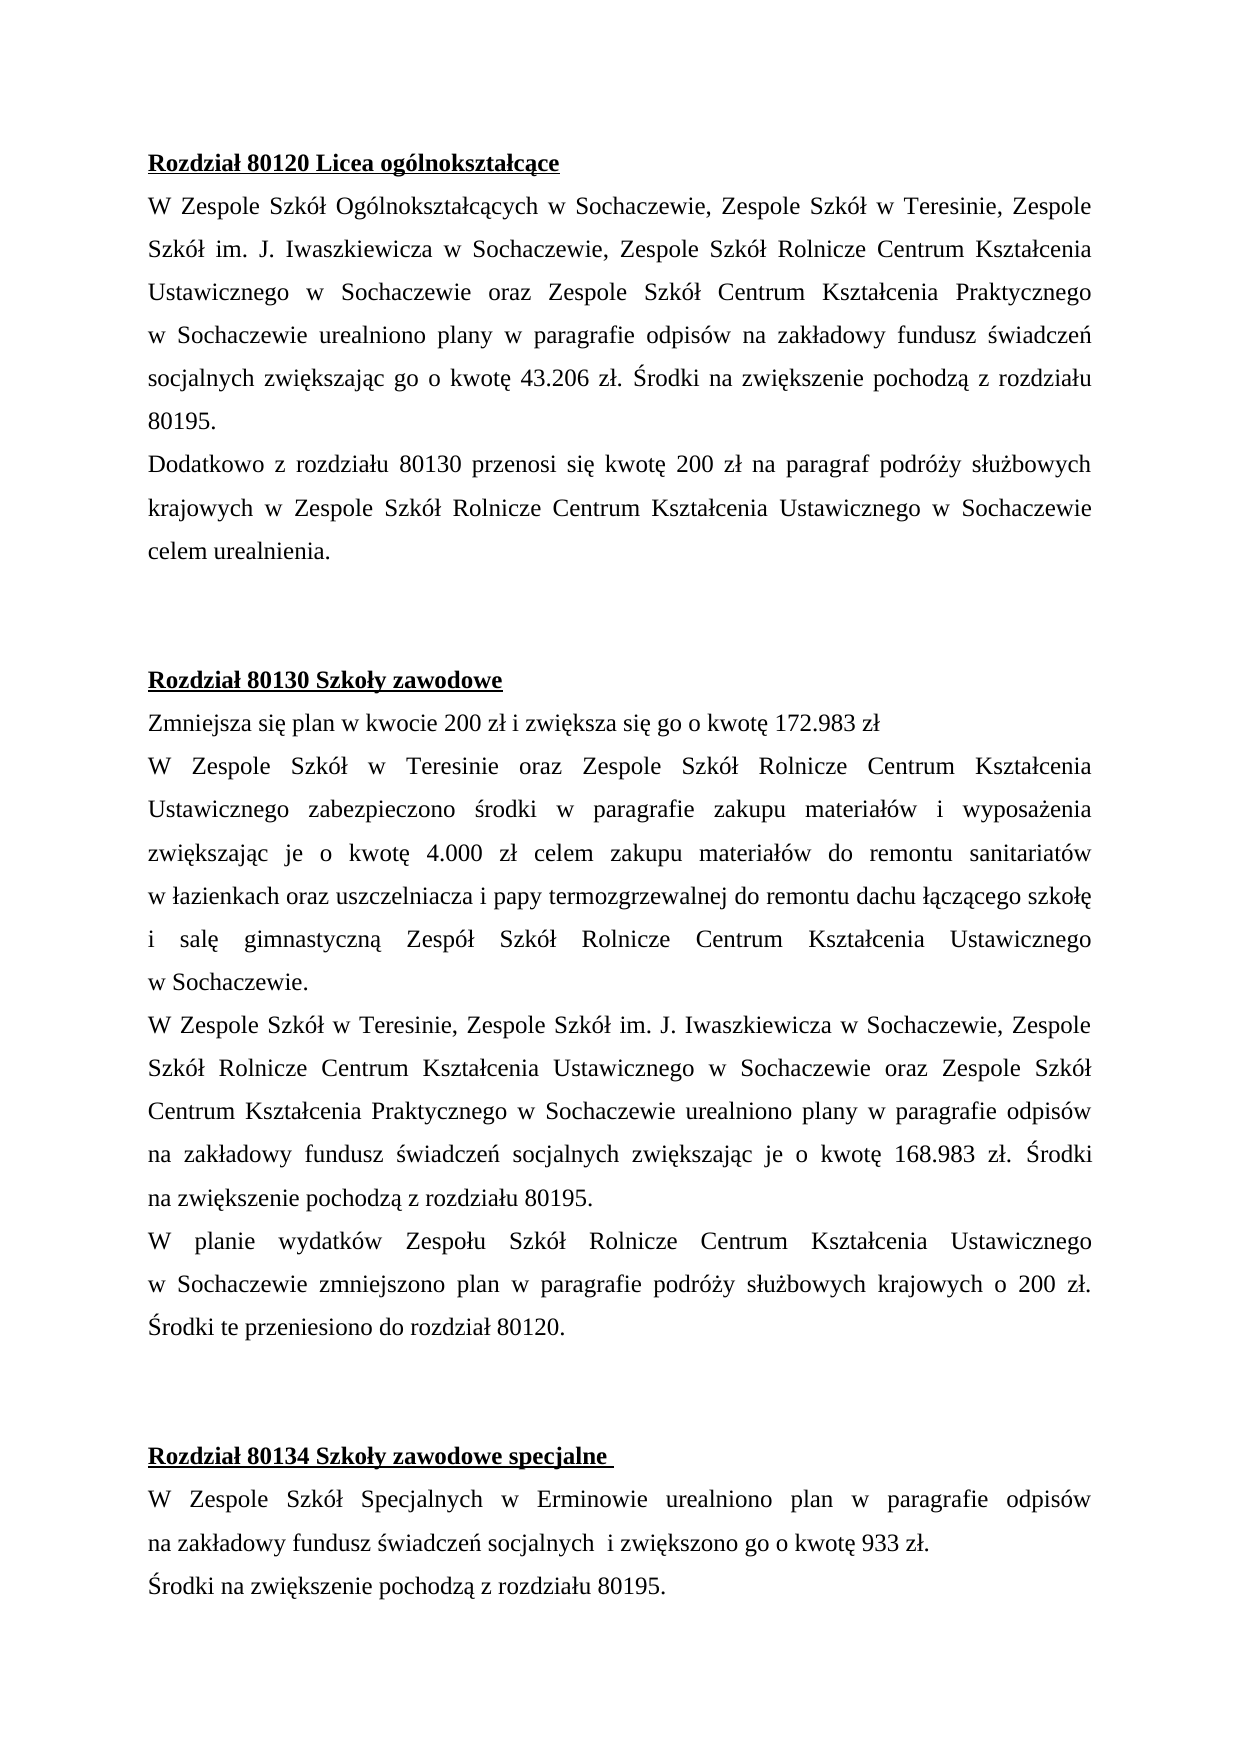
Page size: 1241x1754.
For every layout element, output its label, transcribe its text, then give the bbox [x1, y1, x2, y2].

subtitle Dodatkowo z rozdziału 80130 przenosi się kwotę 200 zł na paragraf podróży służbowych krajowych w Zespole Szkół Rolnicze Centrum Kształcenia Ustawicznego w Sochaczewie celem urealnienia. [148, 449, 1093, 564]
subtitle W Zespole Szkół Ogólnokształcących w Sochaczewie, Zespole Szkół w Teresinie, Zespole Szkół im. J. Iwaszkiewicza w Sochaczewie, Zespole Szkół Rolnicze Centrum Kształcenia Ustawicznego w Sochaczewie oraz Zespole Szkół Centrum Kształcenia Praktycznego w Sochaczewie urealniono plany w paragrafie odpisów na zakładowy fundusz świadczeń socjalnych zwiększając go o kwotę 43.206 zł. Środki na zwiększenie pochodzą z rozdziału 80195. [148, 191, 1093, 435]
subtitle W Zespole Szkół w Teresinie oraz Zespole Szkół Rolnicze Centrum Kształcenia Ustawicznego zabezpieczono środki w paragrafie zakupu materiałów i wyposażenia zwiększając je o kwotę 4.000 zł celem zakupu materiałów do remontu sanitariatów w łazienkach oraz uszczelniacza i papy termozgrzewalnej do remontu dachu łączącego szkołę i salę gimnastyczną Zespół Szkół Rolnicze Centrum Kształcenia Ustawicznego w Sochaczewie. [148, 751, 1093, 996]
text Rozdział 80134 Szkoły zawodowe specjalne [148, 1441, 1093, 1470]
text Rozdział 80120 Licea ogólnokształcące [148, 148, 1093, 176]
subtitle Zmniejsza się plan w kwocie 200 zł i zwiększa się go o kwotę 172.983 zł [148, 708, 1093, 737]
subtitle W Zespole Szkół w Teresinie, Zespole Szkół im. J. Iwaszkiewicza w Sochaczewie, Zespole Szkół Rolnicze Centrum Kształcenia Ustawicznego w Sochaczewie oraz Zespole Szkół Centrum Kształcenia Praktycznego w Sochaczewie urealniono plany w paragrafie odpisów na zakładowy fundusz świadczeń socjalnych zwiększając je o kwotę 168.983 zł. Środki na zwiększenie pochodzą z rozdziału 80195. [148, 1010, 1093, 1211]
subtitle W Zespole Szkół Specjalnych w Erminowie urealniono plan w paragrafie odpisów na zakładowy fundusz świadczeń socjalnych i zwiększono go o kwotę 933 zł. [148, 1484, 1093, 1556]
text Rozdział 80130 Szkoły zawodowe [148, 665, 1093, 694]
subtitle Środki na zwiększenie pochodzą z rozdziału 80195. [148, 1571, 1093, 1599]
subtitle W planie wydatków Zespołu Szkół Rolnicze Centrum Kształcenia Ustawicznego w Sochaczewie zmniejszono plan w paragrafie podróży służbowych krajowych o 200 zł. Środki te przeniesiono do rozdział 80120. [148, 1226, 1093, 1341]
